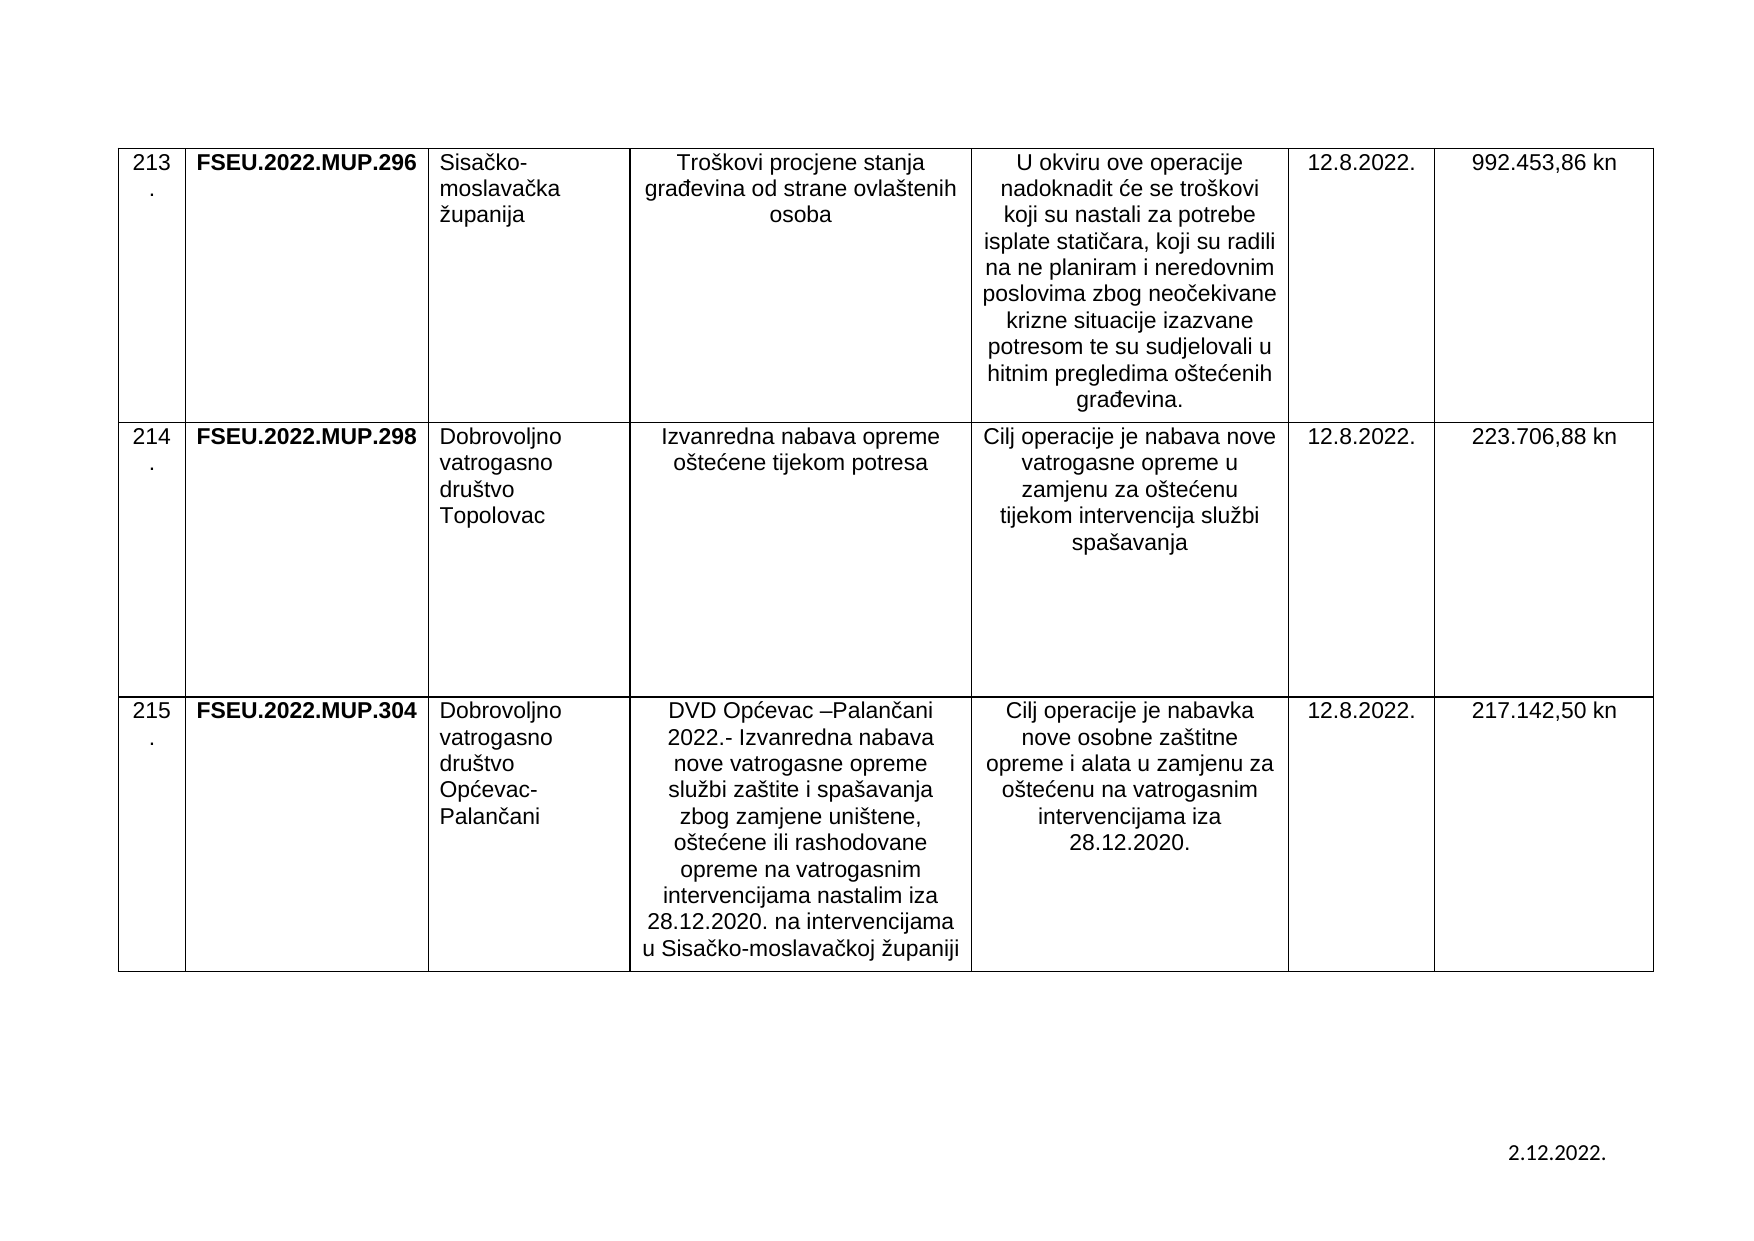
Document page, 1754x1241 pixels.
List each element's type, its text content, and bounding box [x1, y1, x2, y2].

table_cell 992.453,86 kn [1435, 149, 1653, 422]
table_cell Cilj operacije je nabavka nove osobne zaštitne opreme i alata u zamjenu za oštećenu na vatrogasnim intervencijama iza 28.12.2020. [972, 698, 1288, 971]
table_cell Troškovi procjene stanja građevina od strane ovlaštenih osoba [631, 149, 971, 422]
table_cell Cilj operacije je nabava nove vatrogasne opreme u zamjenu za oštećenu tijekom intervencija službi spašavanja [972, 423, 1288, 696]
table_cell 12.8.2022. [1289, 149, 1434, 422]
table_cell FSEU.2022.MUP.296 [186, 149, 428, 422]
table_cell 214. [119, 423, 185, 696]
table_cell 213. [119, 149, 185, 422]
table_cell 223.706,88 kn [1435, 423, 1653, 696]
table_cell 12.8.2022. [1289, 423, 1434, 696]
table_cell Dobrovoljno vatrogasno društvo Topolovac [429, 423, 629, 696]
table_cell Izvanredna nabava opreme oštećene tijekom potresa [631, 423, 971, 696]
table_cell Dobrovoljno vatrogasno društvo Općevac-Palančani [429, 698, 629, 971]
table_cell 217.142,50 kn [1435, 698, 1653, 971]
table_cell Sisačko-moslavačka županija [429, 149, 629, 422]
table_cell FSEU.2022.MUP.298 [186, 423, 428, 696]
table_cell 12.8.2022. [1289, 698, 1434, 971]
table_cell DVD Općevac –Palančani 2022.- Izvanredna nabava nove vatrogasne opreme službi zaštite i spašavanja zbog zamjene uništene, oštećene ili rashodovane opreme na vatrogasnim intervencijama nastalim iza 28.12.2020. na intervencijama u Sisačko-moslavačkoj županiji [631, 698, 971, 971]
table_cell U okviru ove operacije nadoknadit će se troškovi koji su nastali za potrebe isplate statičara, koji su radili na ne planiram i neredovnim poslovima zbog neočekivane krizne situacije izazvane potresom te su sudjelovali u hitnim pregledima oštećenih građevina. [972, 149, 1288, 422]
table_cell 215. [119, 698, 185, 971]
table_cell FSEU.2022.MUP.304 [186, 698, 428, 971]
